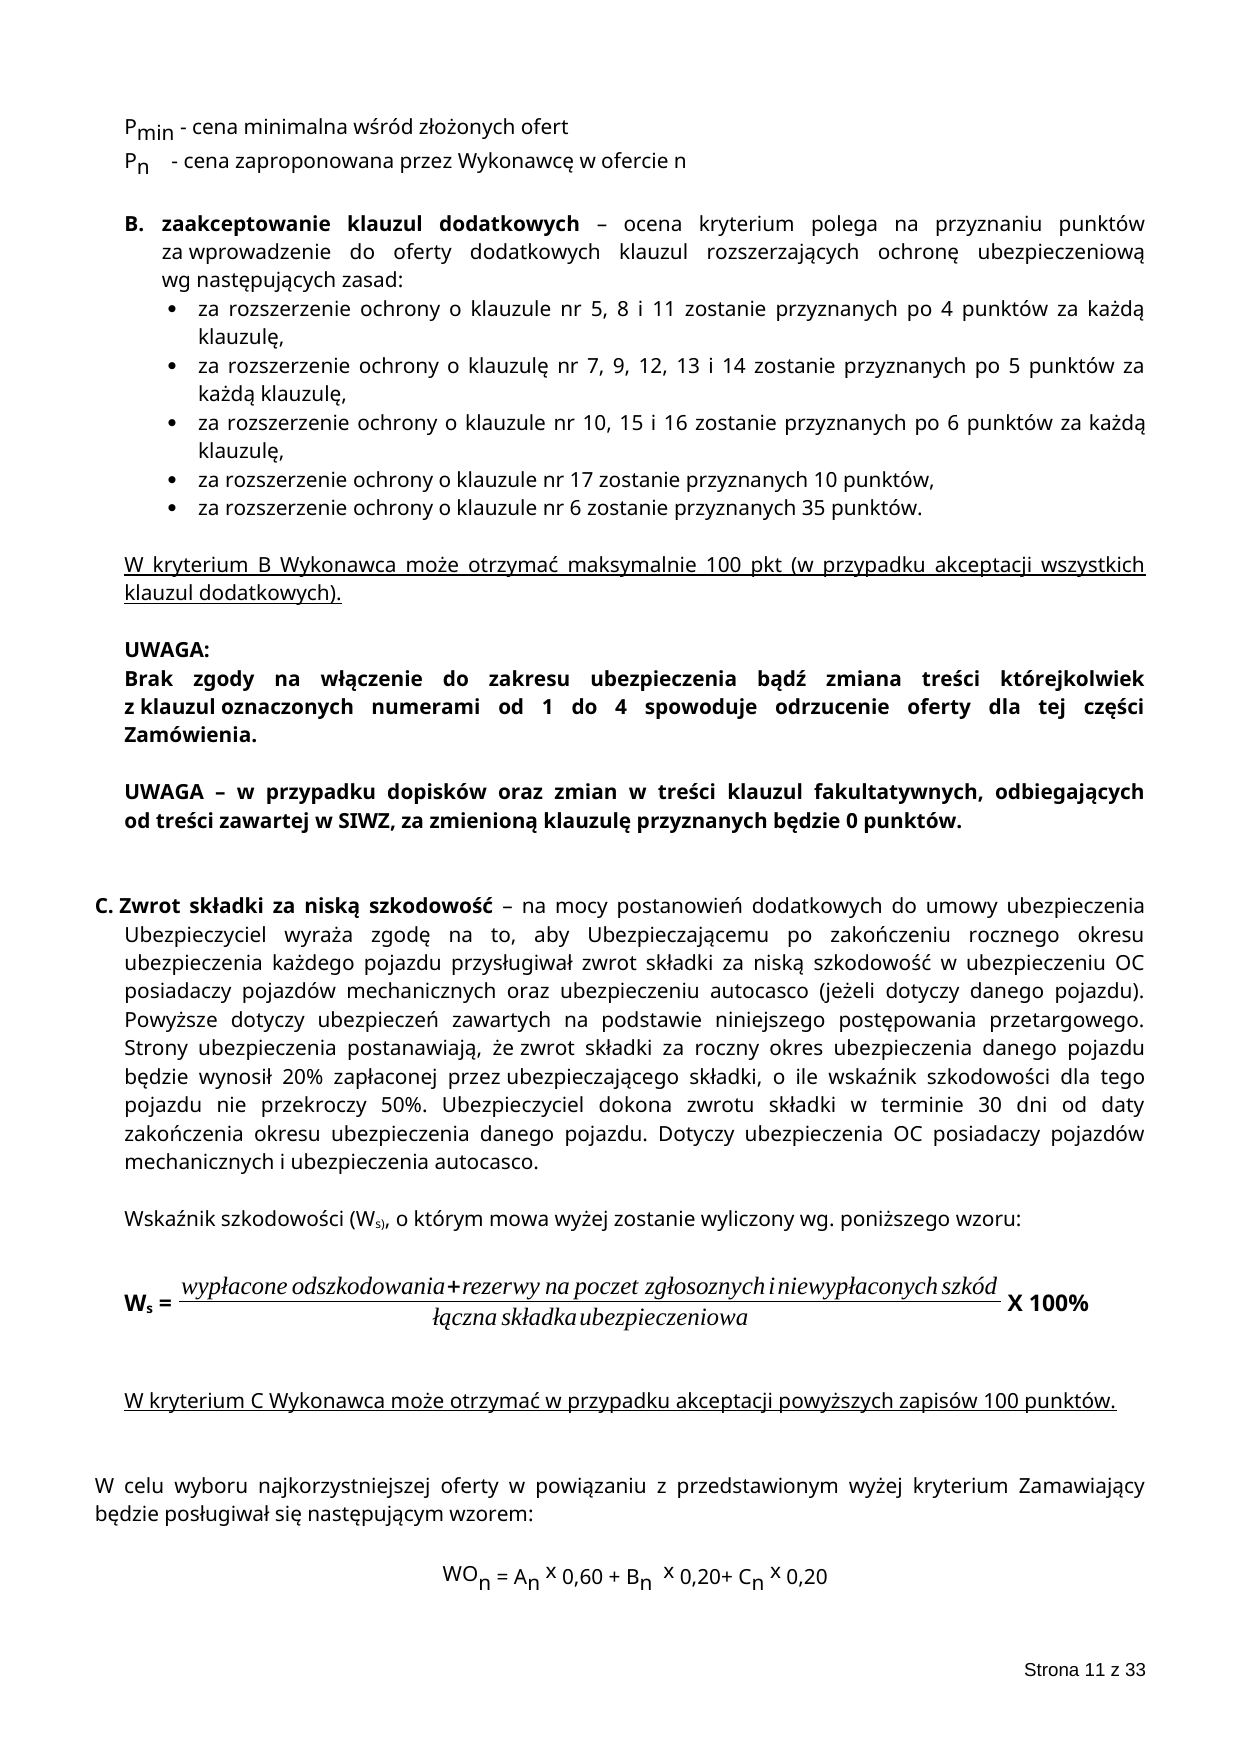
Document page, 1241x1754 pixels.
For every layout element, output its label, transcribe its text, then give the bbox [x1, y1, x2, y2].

text WOn = An x 0,60 + Bn x 0,20+ Cn x 0,20 [124, 1556, 1146, 1596]
text W celu wyboru najkorzystniejszej oferty w powiązaniu z przedstawionym wyżej kryterium Zamawiający będzie posługiwał się następującym wzorem: [94, 1471, 1146, 1528]
text UWAGA – w przypadku dopisków oraz zmian w treści klauzul fakultatywnych, odbiegających od treści zawartej w SIWZ, za zmienioną klauzulę przyznanych będzie 0 punktów. [124, 777, 1146, 834]
text C. Zwrot składki za niską szkodowość – na mocy postanowień dodatkowych do umowy ubezpieczenia Ubezpieczyciel wyraża zgodę na to, aby Ubezpieczającemu po zakończeniu rocznego okresu ubezpieczenia każdego pojazdu przysługiwał zwrot składki za niską szkodowość w ubezpieczeniu OC posiadaczy pojazdów mechanicznych oraz ubezpieczeniu autocasco (jeżeli dotyczy danego pojazdu). Powyższe dotyczy ubezpieczeń zawartych na podstawie niniejszego postępowania przetargowego. Strony ubezpieczenia postanawiają, że zwrot składki za roczny okres ubezpieczenia danego pojazdu będzie wynosił 20% zapłaconej przez ubezpieczającego składki, o ile wskaźnik szkodowości dla tego pojazdu nie przekroczy 50%. Ubezpieczyciel dokona zwrotu składki w terminie 30 dni od daty zakończenia okresu ubezpieczenia danego pojazdu. Dotyczy ubezpieczenia OC posiadaczy pojazdów mechanicznych i ubezpieczenia autocasco. [94, 891, 1146, 1176]
list za rozszerzenie ochrony o klauzule nr 17 zostanie przyznanych 10 punktów, [168, 465, 1146, 493]
list za rozszerzenie ochrony o klauzulę nr 7, 9, 12, 13 i 14 zostanie przyznanych po 5 punktów za każdą klauzulę, [168, 351, 1146, 408]
text Wskaźnik szkodowości (Ws), o którym mowa wyżej zostanie wyliczony wg. poniższego wzoru: [94, 1204, 1146, 1232]
list za rozszerzenie ochrony o klauzule nr 10, 15 i 16 zostanie przyznanych po 6 punktów za każdą klauzulę, [168, 408, 1146, 465]
text Pmin - cena minimalna wśród złożonych ofert [124, 112, 1146, 146]
text W kryterium B Wykonawca może otrzymać maksymalnie 100 pkt (w przypadku akceptacji wszystkich klauzul dodatkowych). [124, 550, 1146, 574]
text Pn - cena zaproponowana przez Wykonawcę w ofercie n [124, 146, 1146, 180]
list zaakceptowanie klauzul dodatkowych – ocena kryterium polega na przyznaniu punktów za wprowadzenie do oferty dodatkowych klauzul rozszerzających ochronę ubezpieczeniową wg następujących zasad: [124, 209, 1146, 294]
text Ws = X 100% [94, 1273, 1146, 1332]
text UWAGA: [94, 635, 1146, 664]
list za rozszerzenie ochrony o klauzule nr 5, 8 i 11 zostanie przyznanych po 4 punktów za każdą klauzulę, [168, 294, 1146, 351]
text W kryterium C Wykonawca może otrzymać w przypadku akceptacji powyższych zapisów 100 punktów. [124, 1386, 1146, 1414]
text W kryterium B Wykonawca może otrzymać maksymalnie 100 pkt (w przypadku akceptacji wszystkich klauzul dodatkowych). [124, 576, 1146, 607]
text Brak zgody na włączenie do zakresu ubezpieczenia bądź zmiana treści którejkolwiek z klauzul oznaczonych numerami od 1 do 4 spowoduje odrzucenie oferty dla tej części Zamówienia. [124, 664, 1146, 749]
list za rozszerzenie ochrony o klauzule nr 6 zostanie przyznanych 35 punktów. [168, 493, 1146, 522]
